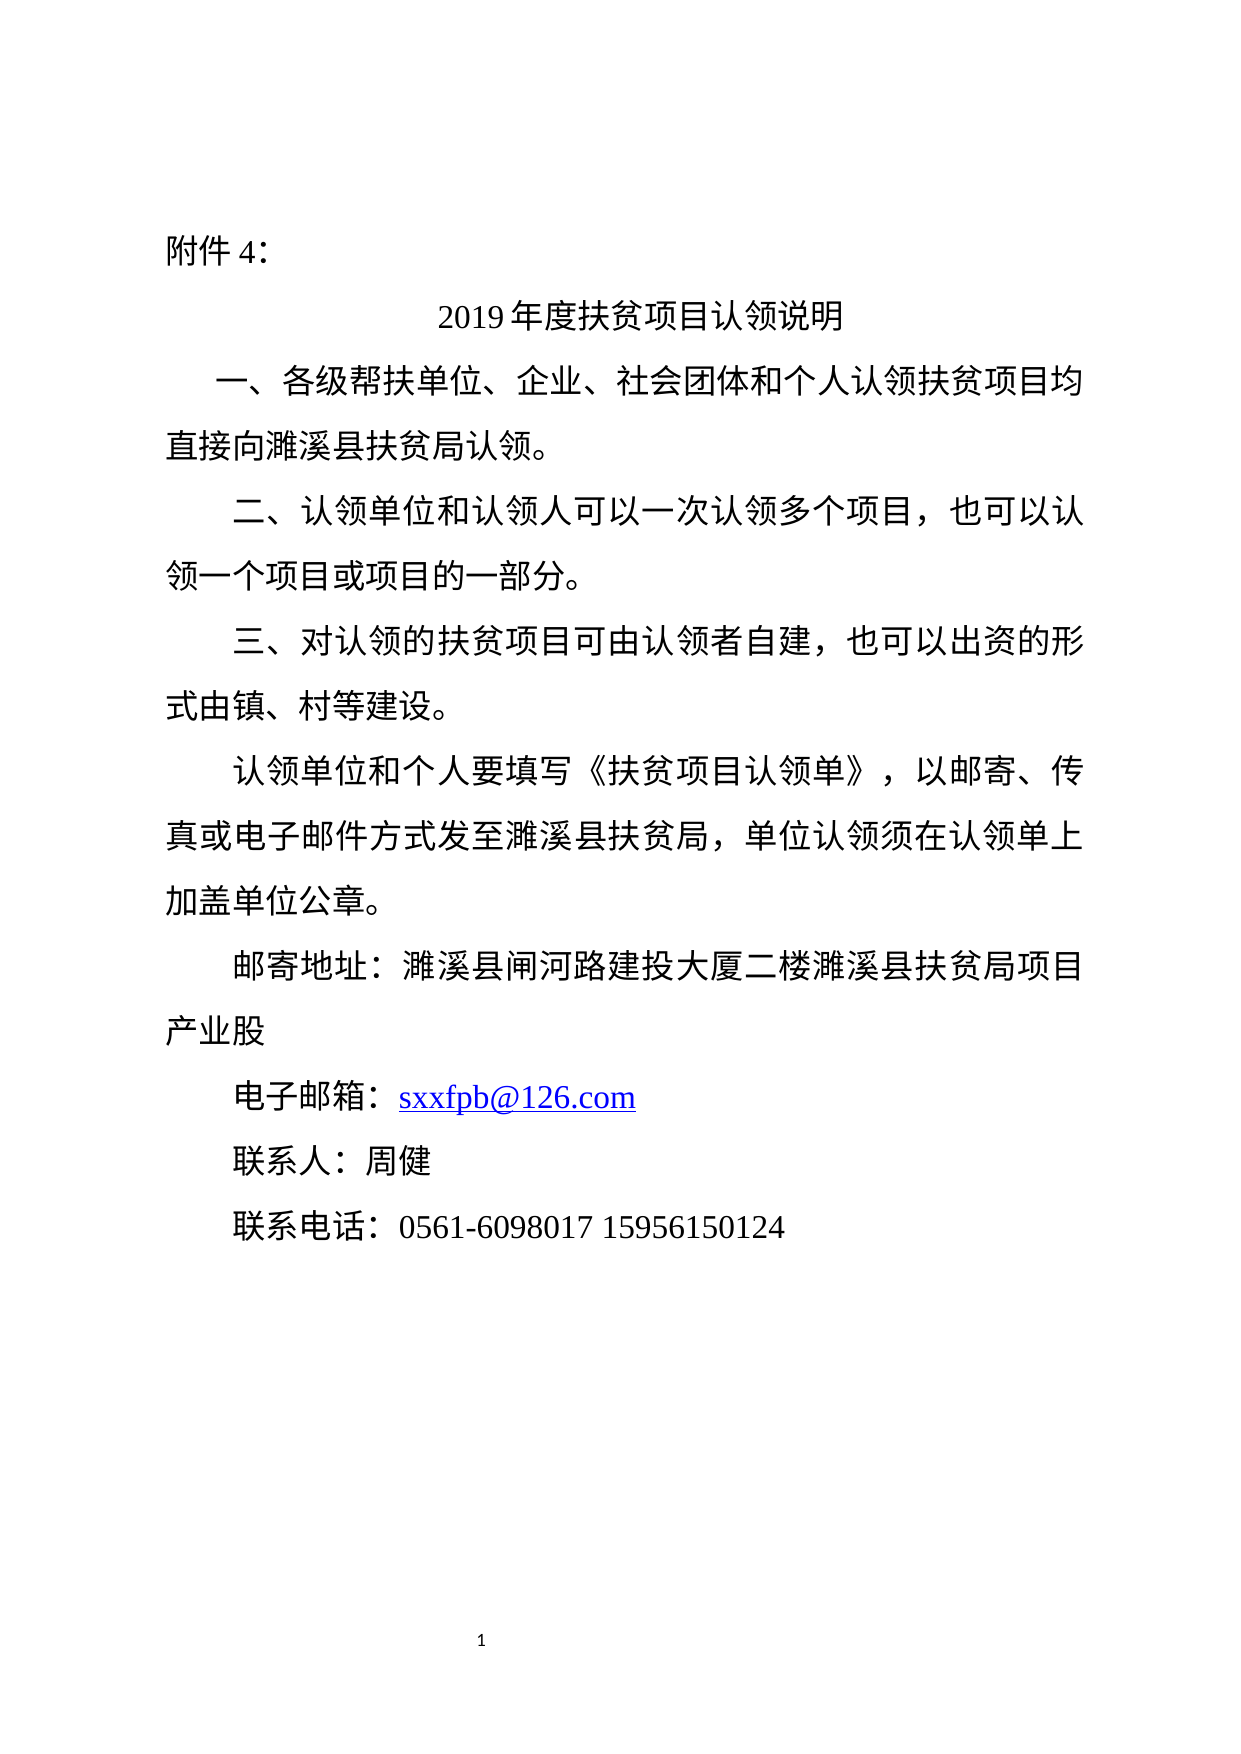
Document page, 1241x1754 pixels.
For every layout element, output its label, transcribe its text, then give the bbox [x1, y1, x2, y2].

text 三、对认领的扶贫项目可由认领者自建，也可以出资的形式由镇、村等建设。 [165, 607, 1087, 737]
text 认领单位和个人要填写《扶贫项目认领单》，以邮寄、传真或电子邮件方式发至濉溪县扶贫局，单位认领须在认领单上加盖单位公章。 [165, 737, 1087, 810]
text 附件4： [165, 217, 1087, 282]
text 联系人：周健 [165, 1127, 1087, 1192]
text 2019年度扶贫项目认领说明 [165, 282, 1087, 347]
text 一、各级帮扶单位、企业、社会团体和个人认领扶贫项目均直接向濉溪县扶贫局认领。 [165, 347, 1087, 477]
text 电子邮箱：sxxfpb@126.com [165, 1062, 1087, 1127]
text 邮寄地址：濉溪县闸河路建投大厦二楼濉溪县扶贫局项目产业股 [165, 932, 1087, 1062]
text 二、认领单位和认领人可以一次认领多个项目，也可以认领一个项目或项目的一部分。 [165, 477, 1087, 607]
text 联系电话：0561-6098017 15956150124 [165, 1192, 1087, 1257]
text 认领单位和个人要填写《扶贫项目认领单》，以邮寄、传真或电子邮件方式发至濉溪县扶贫局，单位认领须在认领单上加盖单位公章。 [165, 858, 1087, 932]
